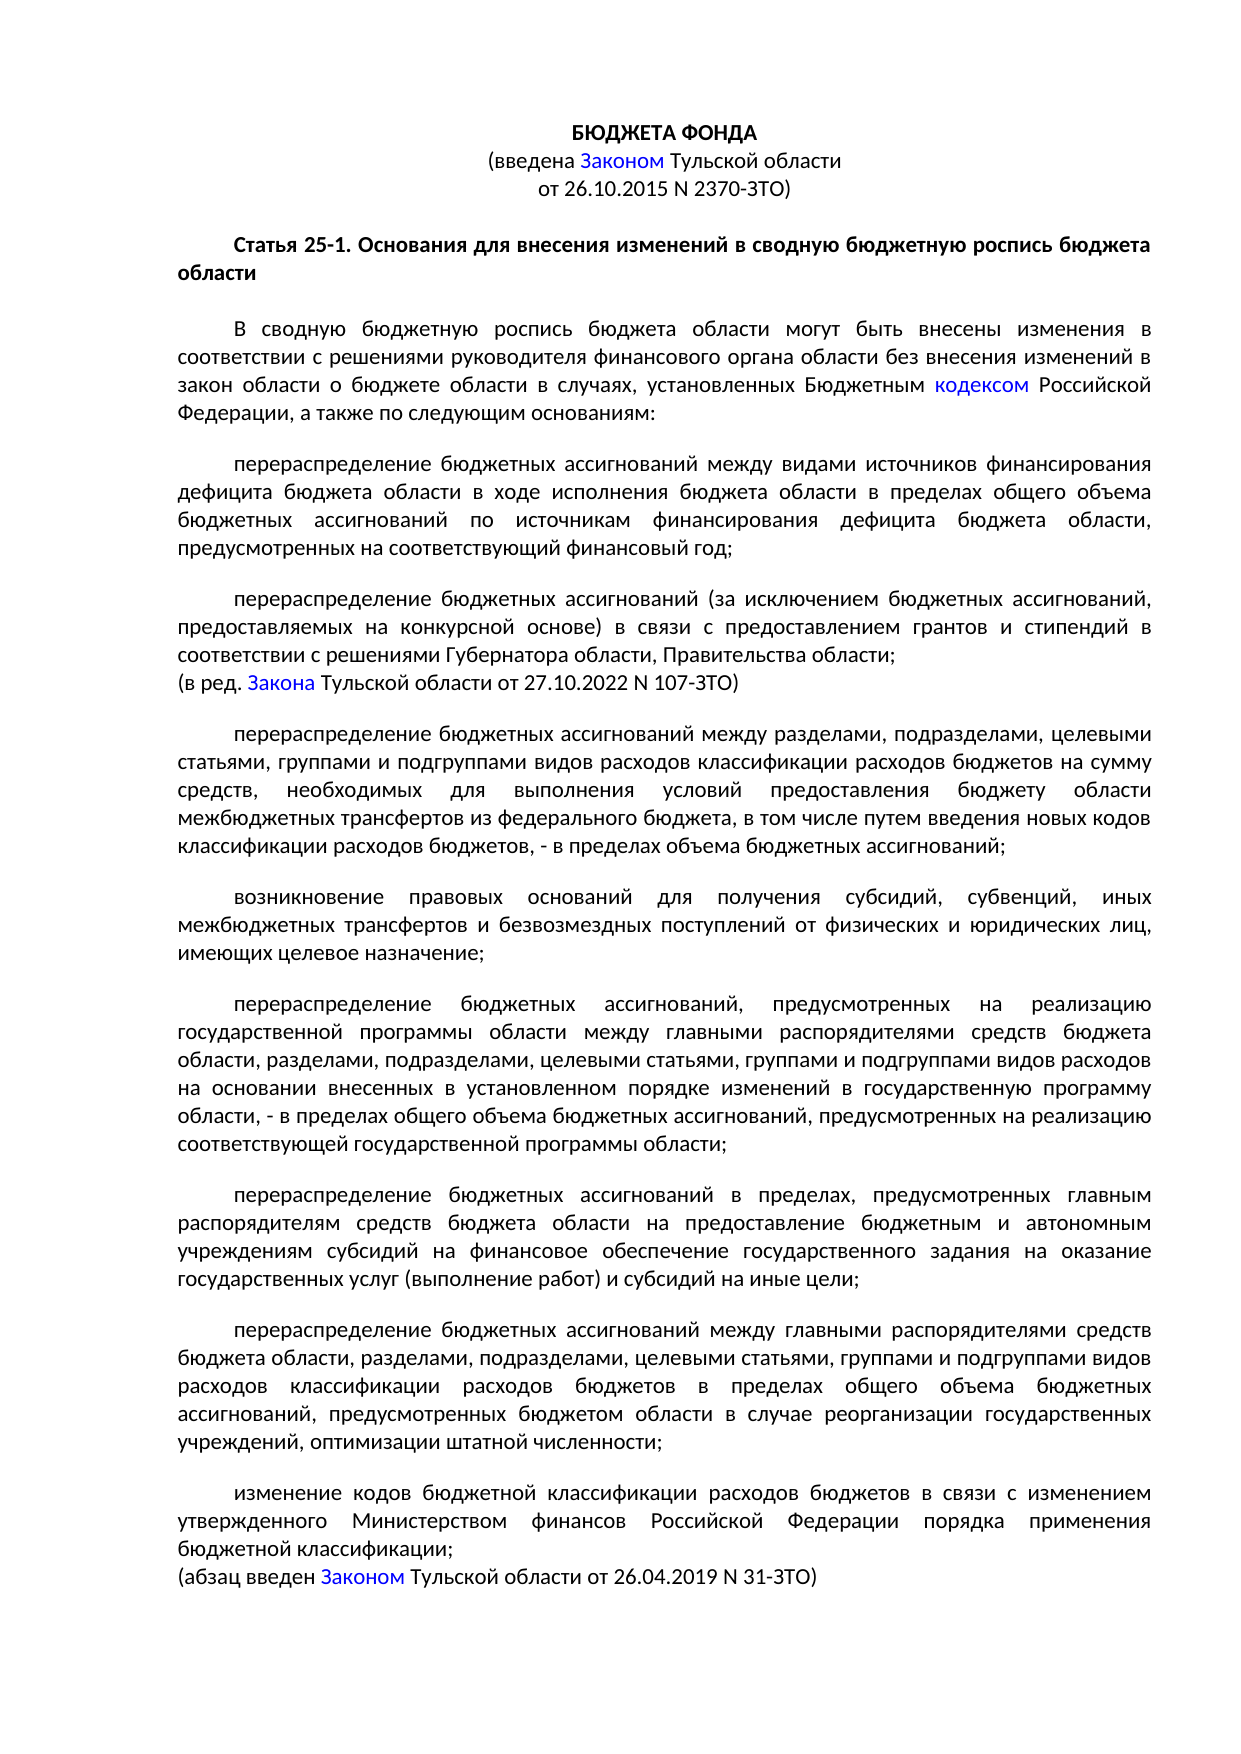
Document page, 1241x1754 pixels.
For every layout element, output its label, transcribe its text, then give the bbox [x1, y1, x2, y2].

text перераспределение бюджетных ассигнований между главными распорядителями средств бюджета области, разделами, подразделами, целевыми статьями, группами и подгруппами видов расходов классификации расходов бюджетов в пределах общего объема бюджетных ассигнований, предусмотренных бюджетом области в случае реорганизации государственных учреждений, оптимизации штатной численности; [177, 1315, 1152, 1455]
text перераспределение бюджетных ассигнований между разделами, подразделами, целевыми статьями, группами и подгруппами видов расходов классификации расходов бюджетов на сумму средств, необходимых для выполнения условий предоставления бюджету области межбюджетных трансфертов из федерального бюджета, в том числе путем введения новых кодов классификации расходов бюджетов, - в пределах объема бюджетных ассигнований; [177, 719, 1152, 859]
title Статья 25-1. Основания для внесения изменений в сводную бюджетную роспись бюджета области [177, 230, 1152, 286]
text перераспределение бюджетных ассигнований между видами источников финансирования дефицита бюджета области в ходе исполнения бюджета области в пределах общего объема бюджетных ассигнований по источникам финансирования дефицита бюджета области, предусмотренных на соответствующий финансовый год; [177, 449, 1152, 561]
text перераспределение бюджетных ассигнований в пределах, предусмотренных главным распорядителям средств бюджета области на предоставление бюджетным и автономным учреждениям субсидий на финансовое обеспечение государственного задания на оказание государственных услуг (выполнение работ) и субсидий на иные цели; [177, 1180, 1152, 1292]
text (в ред. Закона Тульской области от 27.10.2022 N 107-ЗТО) [177, 668, 1152, 696]
text от 26.10.2015 N 2370-ЗТО) [177, 174, 1152, 202]
text перераспределение бюджетных ассигнований (за исключением бюджетных ассигнований, предоставляемых на конкурсной основе) в связи с предоставлением грантов и стипендий в соответствии с решениями Губернатора области, Правительства области; [177, 584, 1152, 668]
text В сводную бюджетную роспись бюджета области могут быть внесены изменения в соответствии с решениями руководителя финансового органа области без внесения изменений в закон области о бюджете области в случаях, установленных Бюджетным кодексом Российской Федерации, а также по следующим основаниям: [177, 314, 1152, 426]
text перераспределение бюджетных ассигнований, предусмотренных на реализацию государственной программы области между главными распорядителями средств бюджета области, разделами, подразделами, целевыми статьями, группами и подгруппами видов расходов на основании внесенных в установленном порядке изменений в государственную программу области, - в пределах общего объема бюджетных ассигнований, предусмотренных на реализацию соответствующей государственной программы области; [177, 989, 1152, 1157]
text (абзац введен Законом Тульской области от 26.04.2019 N 31-ЗТО) [177, 1562, 1152, 1590]
text (введена Законом Тульской области [177, 146, 1152, 174]
text возникновение правовых оснований для получения субсидий, субвенций, иных межбюджетных трансфертов и безвозмездных поступлений от физических и юридических лиц, имеющих целевое назначение; [177, 882, 1152, 966]
text изменение кодов бюджетной классификации расходов бюджетов в связи с изменением утвержденного Министерством финансов Российской Федерации порядка применения бюджетной классификации; [177, 1478, 1152, 1562]
title БЮДЖЕТА ФОНДА [177, 118, 1152, 146]
